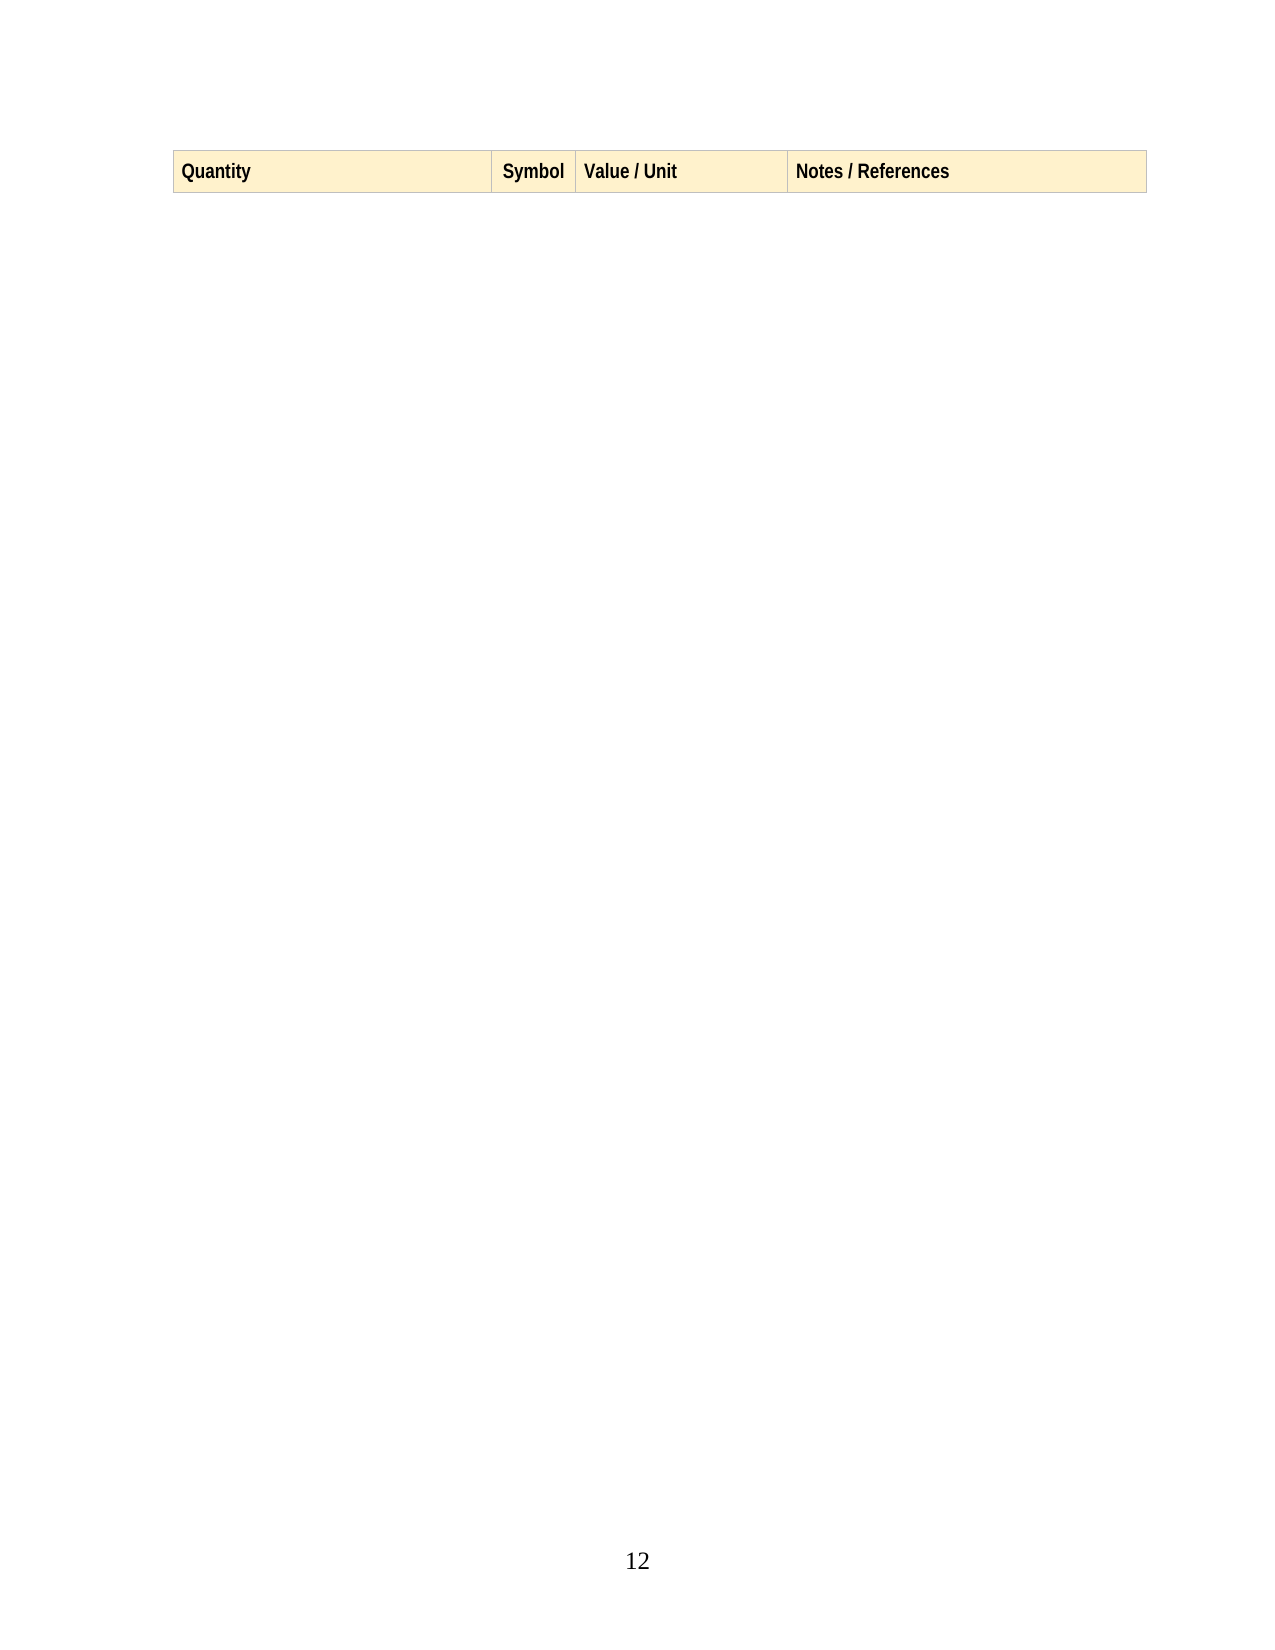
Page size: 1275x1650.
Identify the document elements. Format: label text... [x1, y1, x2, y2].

table_header Symbol [492, 151, 575, 192]
table_header Value / Unit [576, 151, 787, 192]
table_header Quantity [174, 151, 491, 192]
table_header Notes / References [788, 151, 1146, 192]
